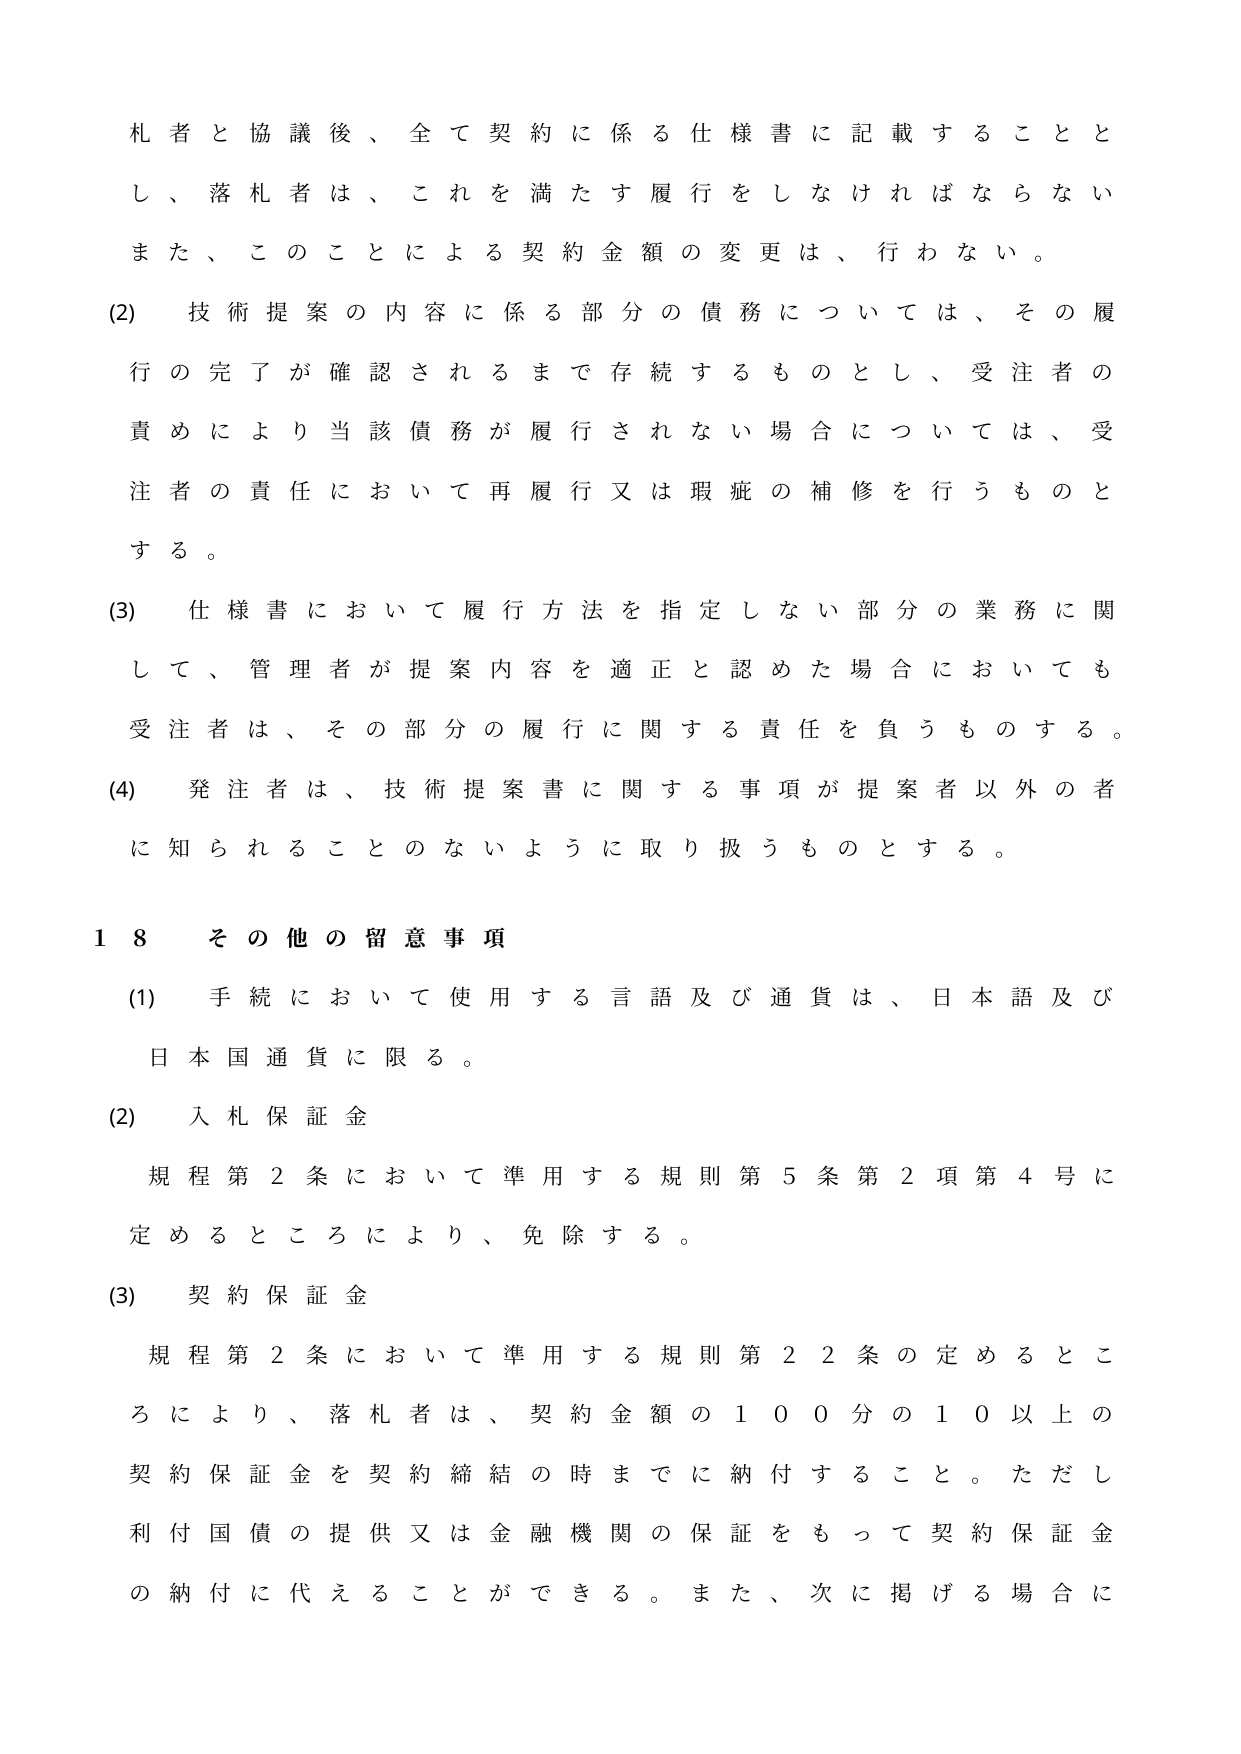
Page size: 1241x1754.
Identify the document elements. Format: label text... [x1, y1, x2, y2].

text (2) 技術提案の内容に係る部分の債務については、その履行の完了が確認されるまで存続するものとし、受注者の責めにより当該債務が履行されない場合については、受注者の責任において再履行又は瑕疵の補修を行うものとする。 [109, 281, 1133, 579]
text (2) 入札保証金 [89, 1086, 1133, 1145]
text (4) 発注者は、技術提案書に関する事項が提案者以外の者に知られることのないように取り扱うものとする。 [109, 758, 1133, 877]
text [129, 1324, 1133, 1622]
text (3) 仕様書において履行方法を指定しない部分の業務に関して、管理者が提案内容を適正と認めた場合においても、受注者は、その部分の履行に関する責任を負うものする。 [109, 579, 1133, 758]
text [109, 102, 1133, 281]
text １８ その他の留意事項 [89, 907, 1133, 966]
text (1) 手続において使用する言語及び通貨は、日本語及び日本国通貨に限る。 [109, 966, 1133, 1086]
text (3) 契約保証金 [89, 1264, 1133, 1324]
text 規程第２条において準用する規則第５条第２項第４号に定めるところにより、免除する。 [129, 1145, 1133, 1264]
